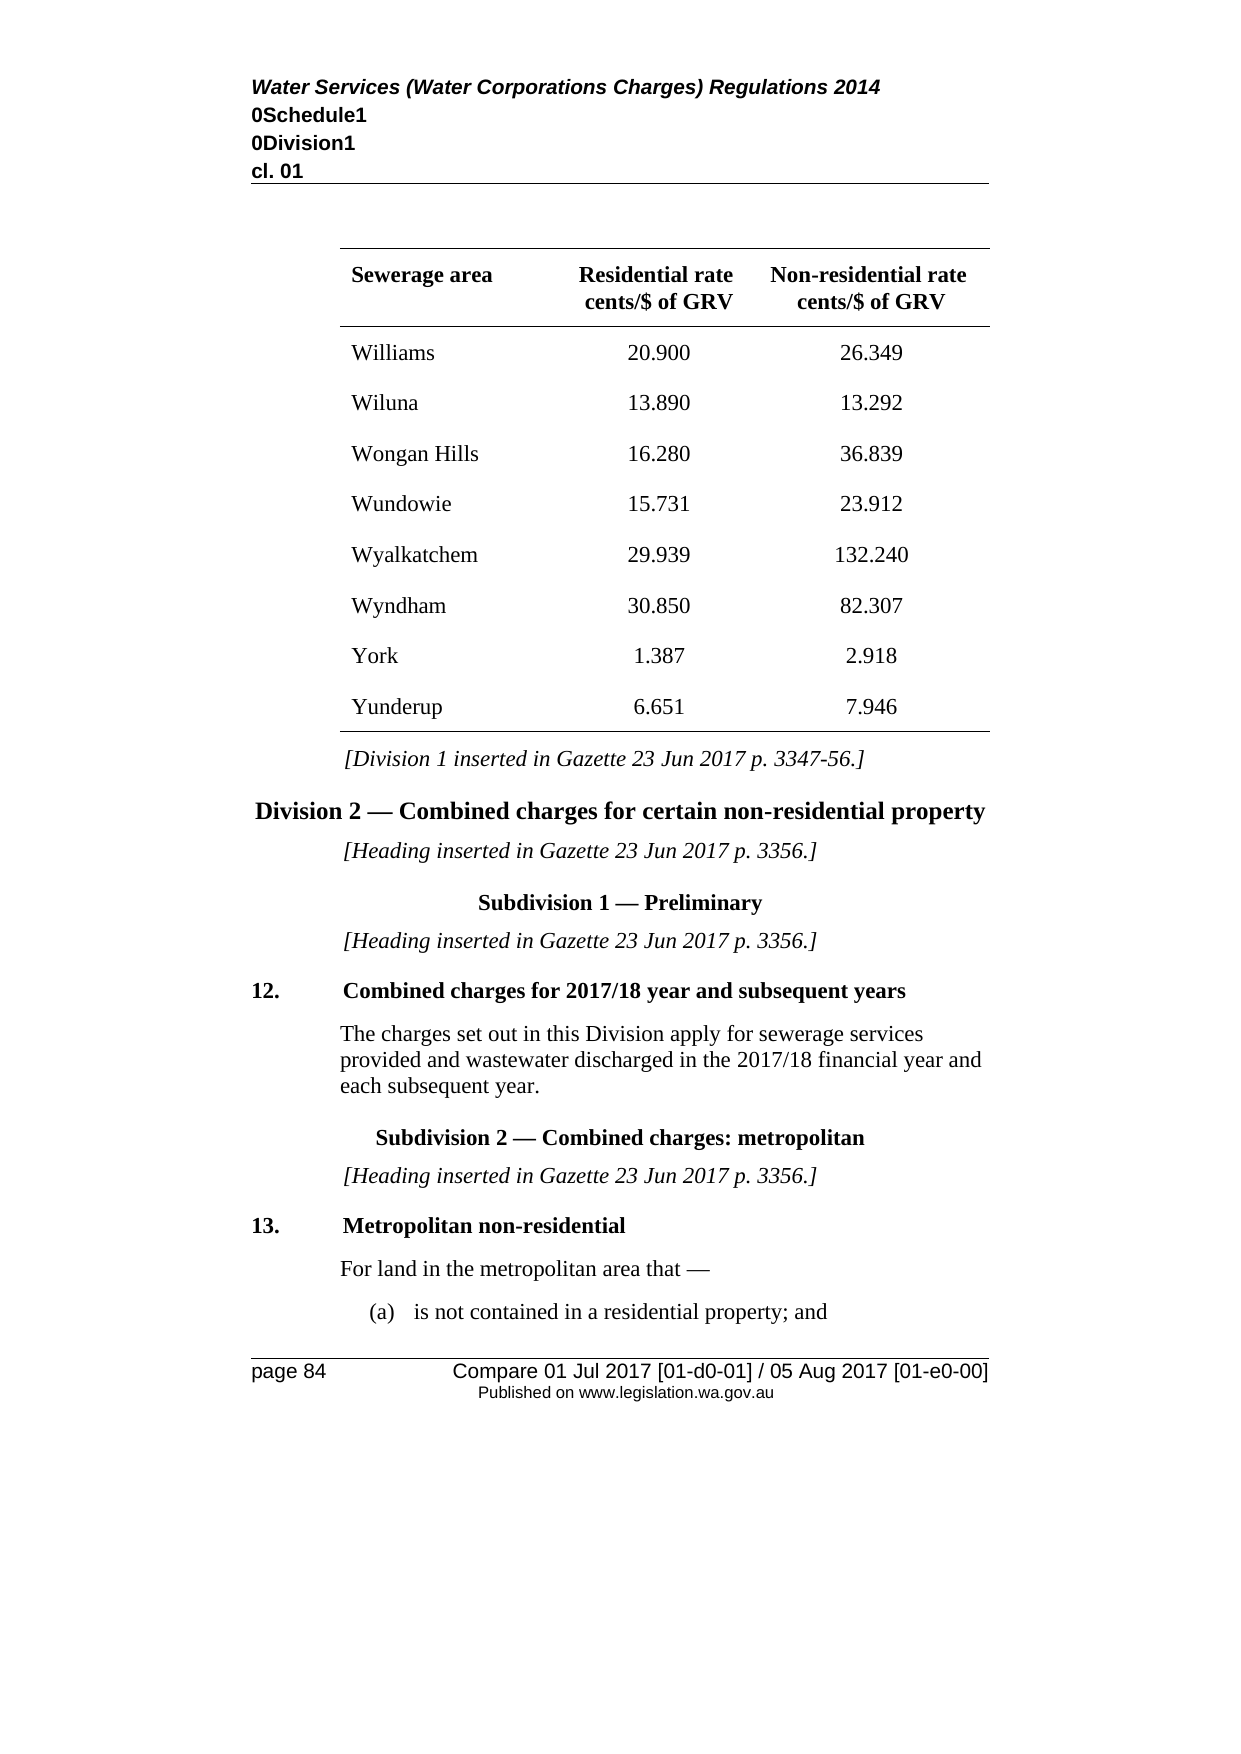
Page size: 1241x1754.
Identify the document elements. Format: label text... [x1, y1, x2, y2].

subtitle [Heading inserted in Gazette 23 Jun 2017 p. 3356.] [251, 1163, 989, 1189]
table_cell 23.912 [753, 478, 989, 528]
text (a) is not contained in a residential property; and [251, 1298, 989, 1324]
table_cell Yunderup [340, 680, 565, 731]
table_cell 29.939 [565, 529, 753, 579]
table_cell Wyalkatchem [340, 529, 565, 579]
table_cell Wyndham [340, 579, 565, 630]
table_cell Wiluna [340, 377, 565, 427]
subtitle 12. Combined charges for 2017/18 year and subsequent years [251, 977, 989, 1003]
text [Division 1 inserted in Gazette 23 Jun 2017 p. 3347-56.] [251, 744, 989, 771]
table_cell 13.890 [565, 377, 753, 427]
table_cell 26.349 [753, 327, 989, 377]
subtitle Division 2 — Combined charges for certain non-residential property [251, 796, 989, 825]
table_cell 20.900 [565, 327, 753, 377]
table_cell 15.731 [565, 478, 753, 528]
subtitle [Heading inserted in Gazette 23 Jun 2017 p. 3356.] [251, 927, 989, 954]
table_header Non-residential rate cents/$ of GRV [753, 249, 989, 326]
table_cell 2.918 [753, 630, 989, 680]
table_header Sewerage area [340, 249, 565, 326]
table_cell 82.307 [753, 579, 989, 630]
table_cell 36.839 [753, 427, 989, 478]
table_cell 1.387 [565, 630, 753, 680]
table_cell 7.946 [753, 680, 989, 731]
table_cell 30.850 [565, 579, 753, 630]
subtitle Subdivision 1 — Preliminary [251, 888, 989, 915]
table_cell 132.240 [753, 529, 989, 579]
table_cell Wongan Hills [340, 427, 565, 478]
table_cell Wundowie [340, 478, 565, 528]
table_cell 16.280 [565, 427, 753, 478]
table_cell 13.292 [753, 377, 989, 427]
subtitle [Heading inserted in Gazette 23 Jun 2017 p. 3356.] [251, 837, 989, 863]
table_cell Williams [340, 327, 565, 377]
table_cell 6.651 [565, 680, 753, 731]
subtitle 13. Metropolitan non-residential [251, 1212, 989, 1238]
text The charges set out in this Division apply for sewerage services provided and wastewater discharged in the 2017/18 financial year and each subsequent year. [251, 1020, 989, 1099]
table_cell York [340, 630, 565, 680]
subtitle Subdivision 2 — Combined charges: metropolitan [251, 1124, 989, 1150]
table_header Residential rate cents/$ of GRV [565, 249, 753, 326]
text For land in the metropolitan area that — [251, 1255, 989, 1281]
